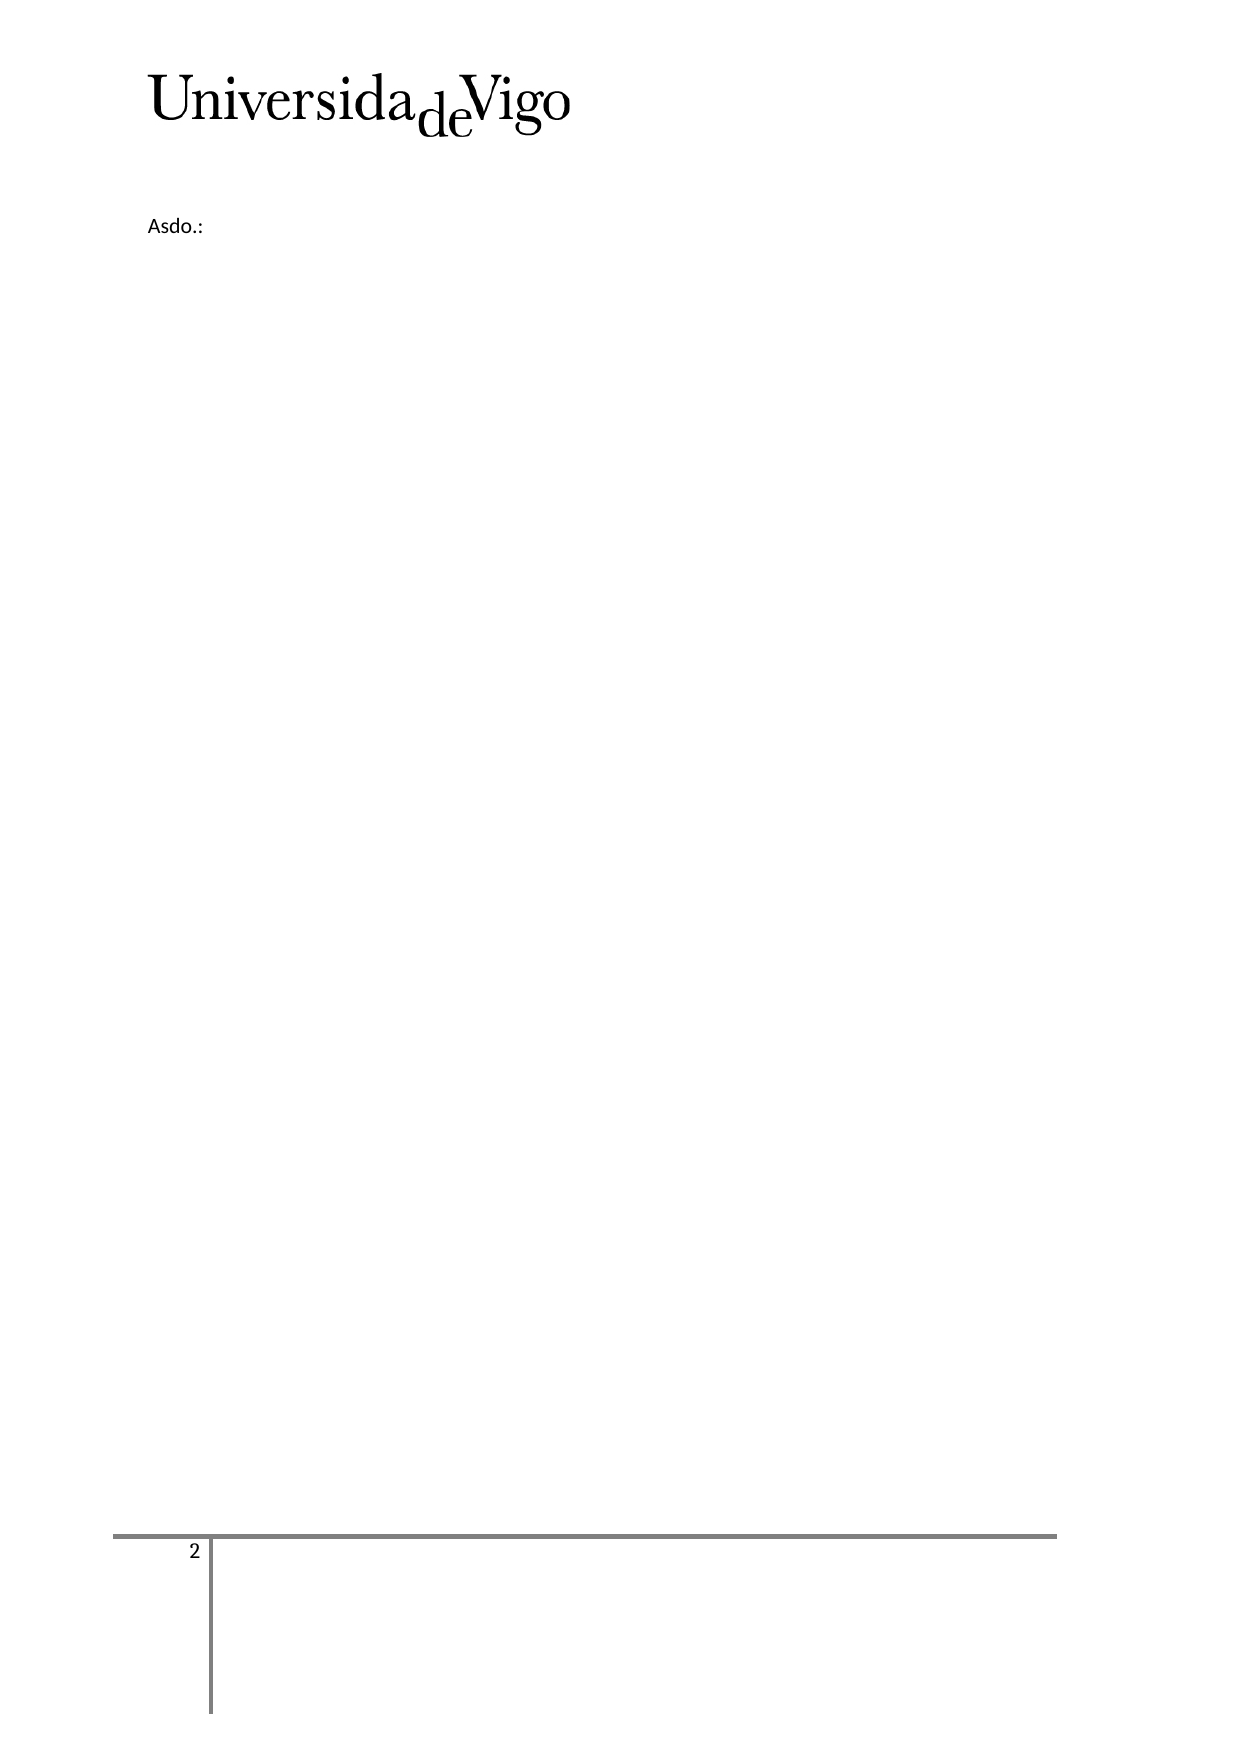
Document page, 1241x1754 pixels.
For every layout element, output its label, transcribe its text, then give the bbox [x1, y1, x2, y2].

picture [147, 73, 570, 137]
text Asdo.: [148, 212, 1092, 239]
